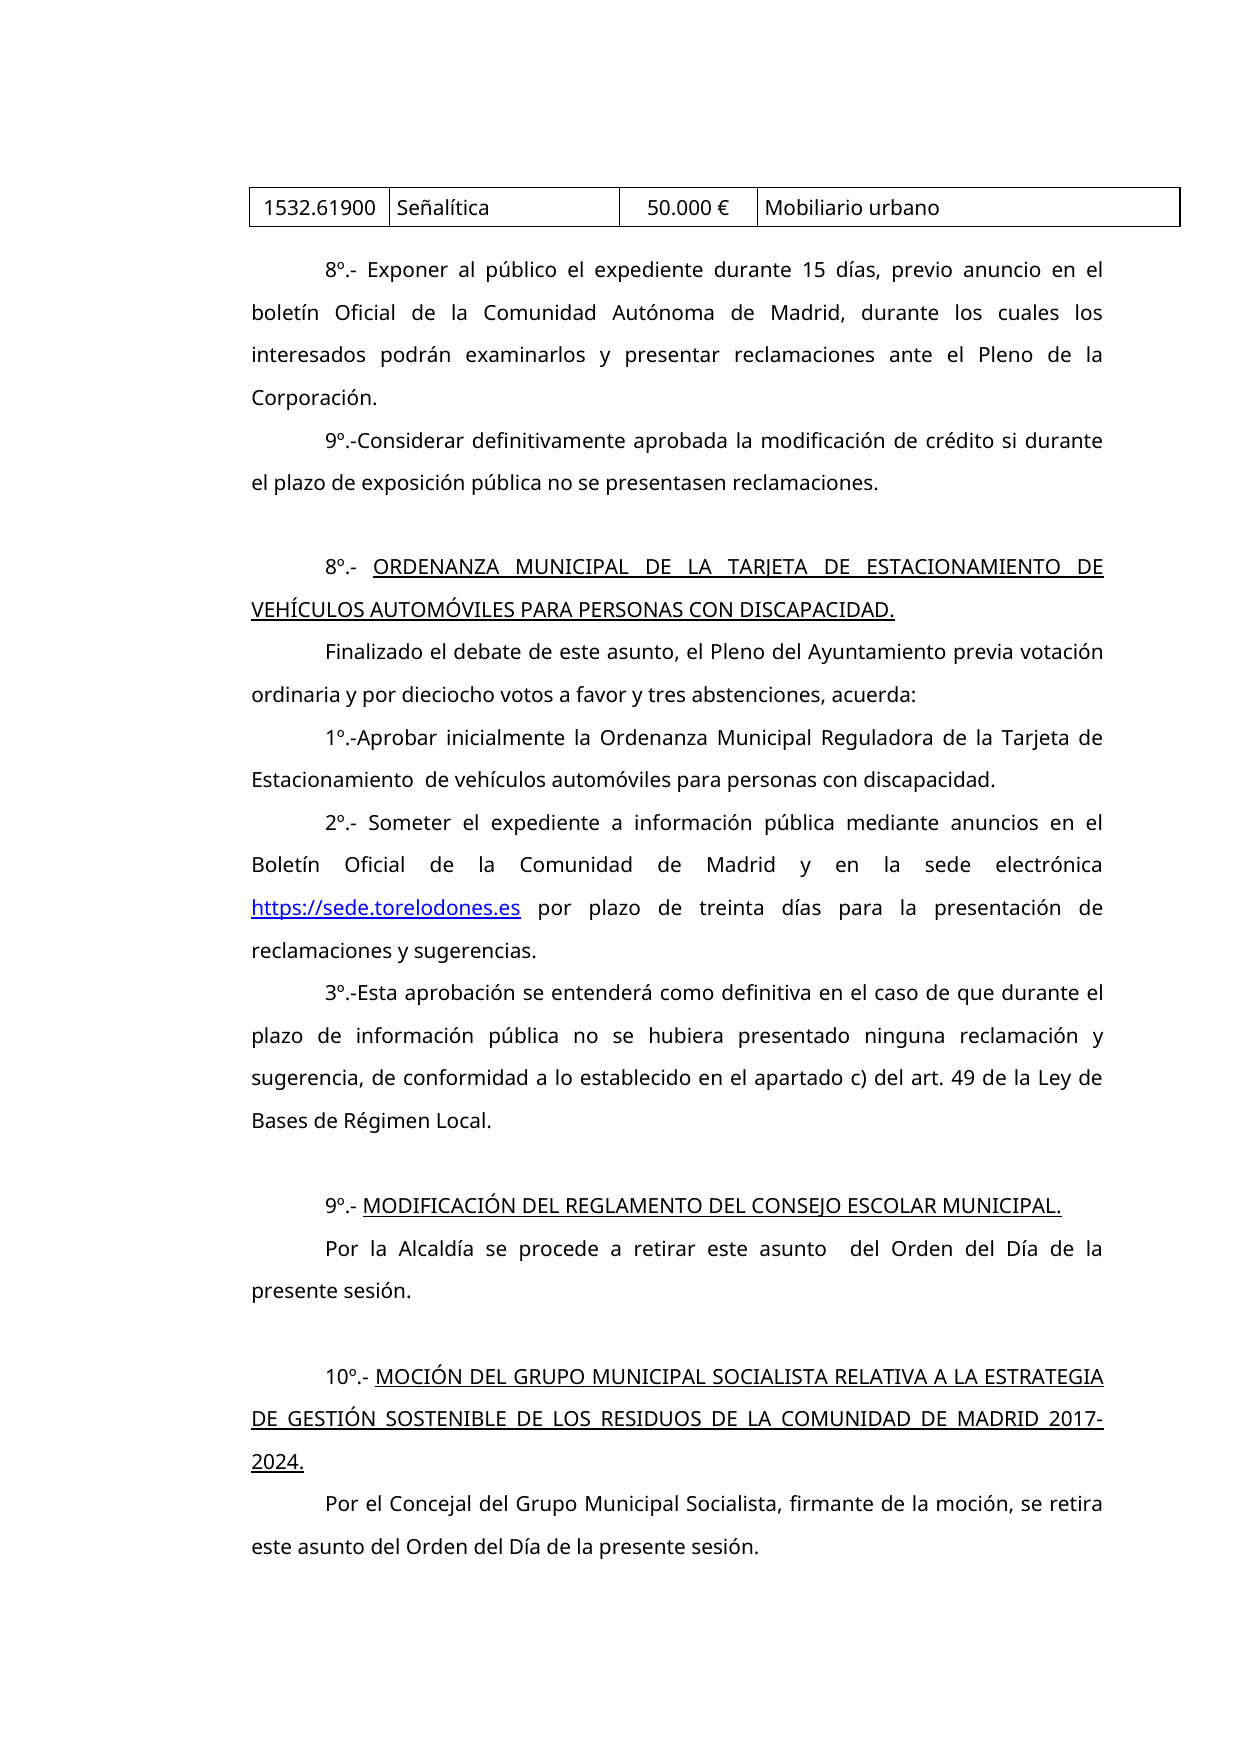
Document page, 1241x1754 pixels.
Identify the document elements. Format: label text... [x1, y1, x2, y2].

text 9º.- MODIFICACIÓN DEL REGLAMENTO DEL CONSEJO ESCOLAR MUNICIPAL. [251, 1191, 1104, 1220]
text Por la Alcaldía se procede a retirar este asunto del Orden del Día de la presente sesión. [251, 1234, 1104, 1305]
text 2º.- Someter el expediente a información pública mediante anuncios en el Boletín Oficial de la Comunidad de Madrid y en la sede electrónica https://sede.torelodones.es por plazo de treinta días para la presentación de reclamaciones y sugerencias. [251, 808, 1104, 964]
table_cell 50.000 € [620, 188, 757, 226]
text 3º.-Esta aprobación se entenderá como definitiva en el caso de que durante el plazo de información pública no se hubiera presentado ninguna reclamación y sugerencia, de conformidad a lo establecido en el apartado c) del art. 49 de la Ley de Bases de Régimen Local. [251, 978, 1104, 1134]
text Por el Concejal del Grupo Municipal Socialista, firmante de la moción, se retira este asunto del Orden del Día de la presente sesión. [251, 1489, 1104, 1561]
text 10º.- MOCIÓN DEL GRUPO MUNICIPAL SOCIALISTA RELATIVA A LA ESTRATEGIA DE GESTIÓN SOSTENIBLE DE LOS RESIDUOS DE LA COMUNIDAD DE MADRID 2017-2024. [251, 1430, 1104, 1475]
text 1º.-Aprobar inicialmente la Ordenanza Municipal Reguladora de la Tarjeta de Estacionamiento de vehículos automóviles para personas con discapacidad. [251, 723, 1104, 794]
text 9º.-Considerar definitivamente aprobada la modificación de crédito si durante el plazo de exposición pública no se presentasen reclamaciones. [251, 426, 1104, 497]
table_cell 1532.61900 [250, 188, 389, 226]
list Finalizado el debate de este asunto, el Pleno del Ayuntamiento previa votación ordinaria y por dieciocho votos a favor y tres abstenciones, acuerda: [251, 637, 1104, 708]
table_cell Señalítica [390, 188, 619, 226]
text 10º.- MOCIÓN DEL GRUPO MUNICIPAL SOCIALISTA RELATIVA A LA ESTRATEGIA DE GESTIÓN SOSTENIBLE DE LOS RESIDUOS DE LA COMUNIDAD DE MADRID 2017-2024. [251, 1362, 1104, 1428]
text 8º.- ORDENANZA MUNICIPAL DE LA TARJETA DE ESTACIONAMIENTO DE VEHÍCULOS AUTOMÓVILES PARA PERSONAS CON DISCAPACIDAD. [251, 552, 1104, 623]
table_cell Mobiliario urbano [758, 188, 1179, 226]
text 8º.- Exponer al público el expediente durante 15 días, previo anuncio en el boletín Oficial de la Comunidad Autónoma de Madrid, durante los cuales los interesados podrán examinarlos y presentar reclamaciones ante el Pleno de la Corporación. [251, 255, 1104, 412]
